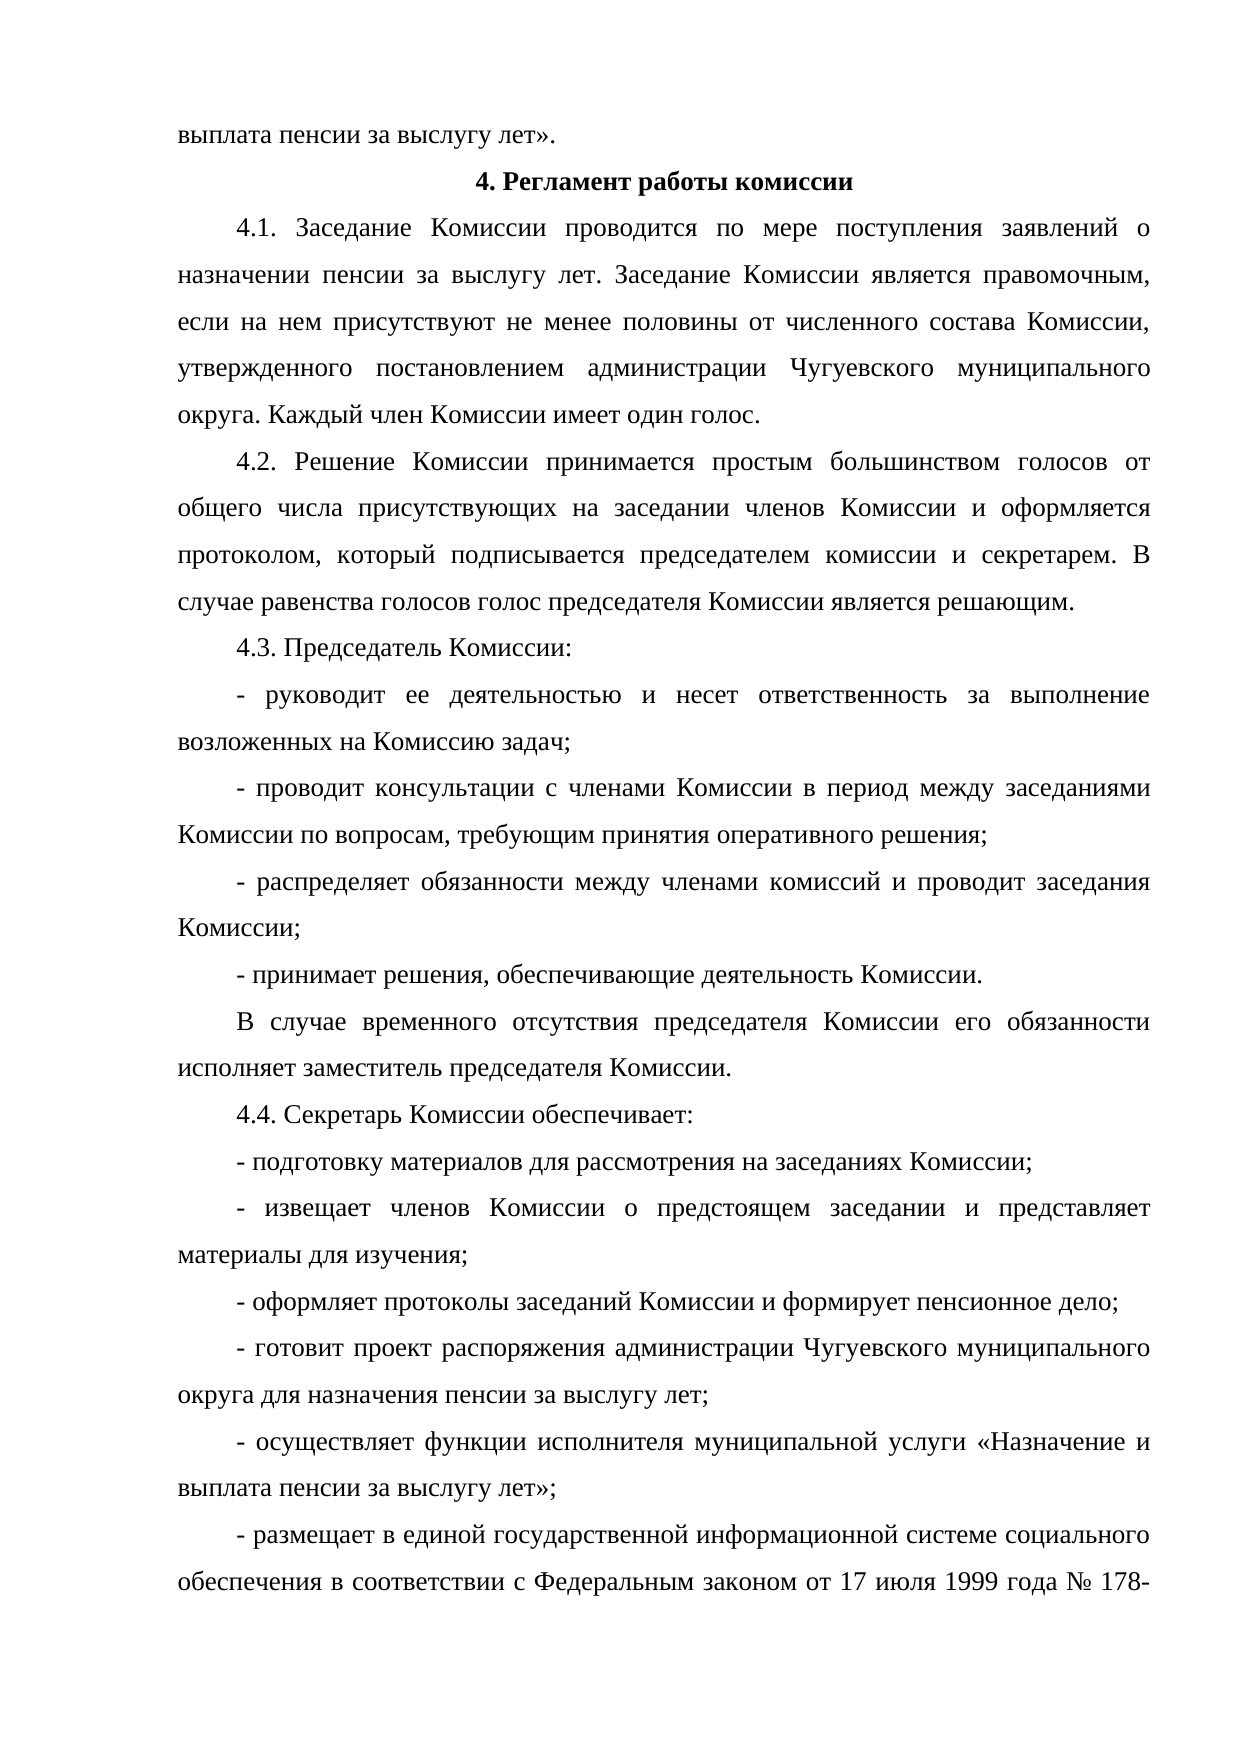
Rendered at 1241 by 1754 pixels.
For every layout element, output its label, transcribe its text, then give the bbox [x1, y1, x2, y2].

text - оформляет протоколы заседаний Комиссии и формирует пенсионное дело; [177, 1285, 1152, 1316]
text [177, 1518, 1152, 1596]
text - проводит консультации с членами Комиссии в период между заседаниями Комиссии по вопросам, требующим принятия оперативного решения; [177, 771, 1152, 849]
text В случае временного отсутствия председателя Комиссии его обязанности исполняет заместитель председателя Комиссии. [177, 1005, 1152, 1083]
text 4.3. Председатель Комиссии: [177, 631, 1152, 663]
text - осуществляет функции исполнителя муниципальной услуги «Назначение и выплата пенсии за выслугу лет»; [177, 1425, 1152, 1503]
text - готовит проект распоряжения администрации Чугуевского муниципального округа для назначения пенсии за выслугу лет; [177, 1331, 1152, 1409]
text - принимает решения, обеспечивающие деятельность Комиссии. [177, 958, 1152, 989]
text 4.4. Секретарь Комиссии обеспечивает: [177, 1098, 1152, 1129]
text - извещает членов Комиссии о предстоящем заседании и представляет материалы для изучения; [177, 1191, 1152, 1269]
text - подготовку материалов для рассмотрения на заседаниях Комиссии; [177, 1145, 1152, 1176]
text - руководит ее деятельностью и несет ответственность за выполнение возложенных на Комиссию задач; [177, 678, 1152, 756]
text 4. Регламент работы комиссии [177, 165, 1152, 196]
text - распределяет обязанности между членами комиссий и проводит заседания Комиссии; [177, 865, 1152, 943]
text 4.1. Заседание Комиссии проводится по мере поступления заявлений о назначении пенсии за выслугу лет. Заседание Комиссии является правомочным, если на нем присутствуют не менее половины от численного состава Комиссии, утвержденного постановлением администрации Чугуевского муниципального округа. Каждый член Комиссии имеет один голос. [177, 211, 1152, 429]
text 4.2. Решение Комиссии принимается простым большинством голосов от общего числа присутствующих на заседании членов Комиссии и оформляется протоколом, который подписывается председателем комиссии и секретарем. В случае равенства голосов голос председателя Комиссии является решающим. [177, 445, 1152, 616]
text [177, 118, 1152, 149]
